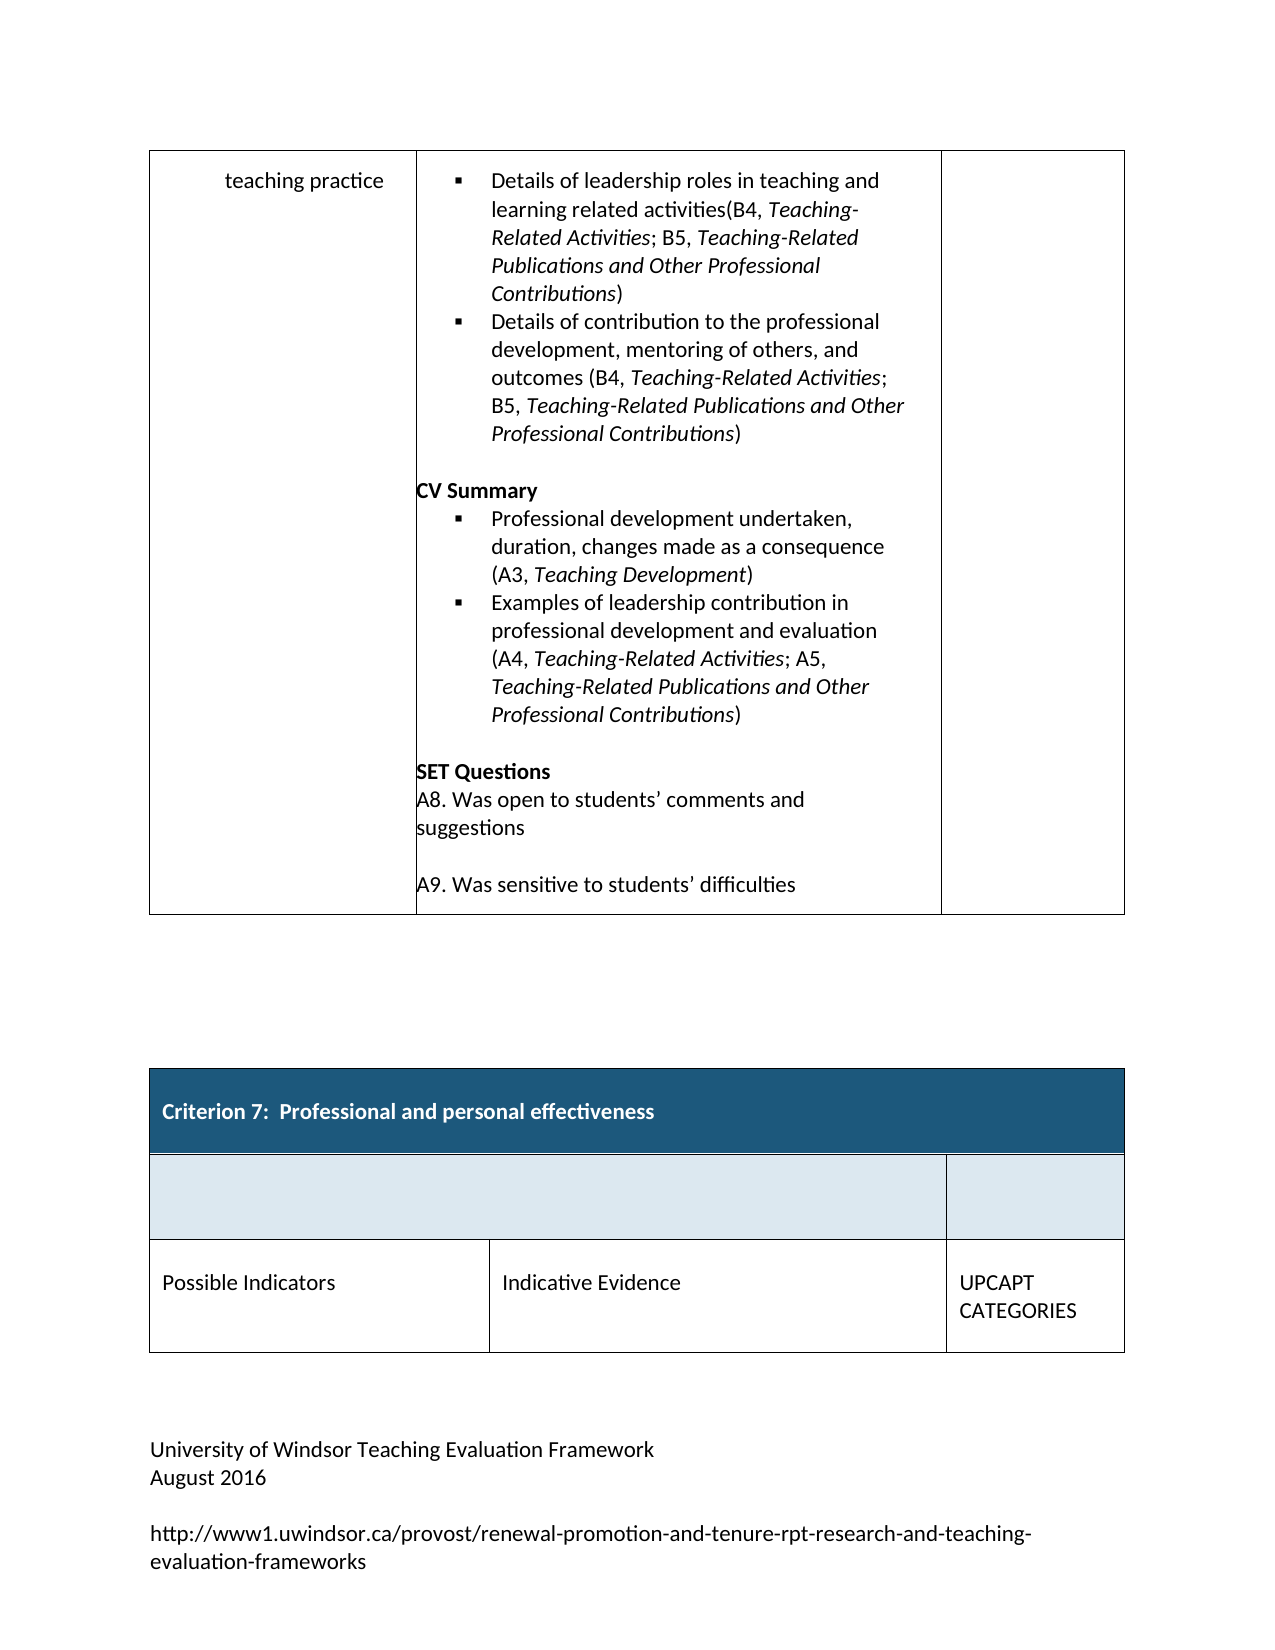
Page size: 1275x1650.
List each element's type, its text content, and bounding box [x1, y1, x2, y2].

table_header Criterion 7: Professional and personal effectiveness [150, 1069, 1124, 1153]
table_cell [150, 1155, 946, 1239]
table_cell [942, 151, 1124, 914]
table_cell UPCAPT CATEGORIES [947, 1240, 1124, 1352]
table_cell Possible Indicators [150, 1240, 489, 1352]
table_cell [947, 1155, 1124, 1239]
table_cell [150, 151, 416, 914]
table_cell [417, 151, 941, 914]
table_cell Indicative Evidence [490, 1240, 946, 1352]
